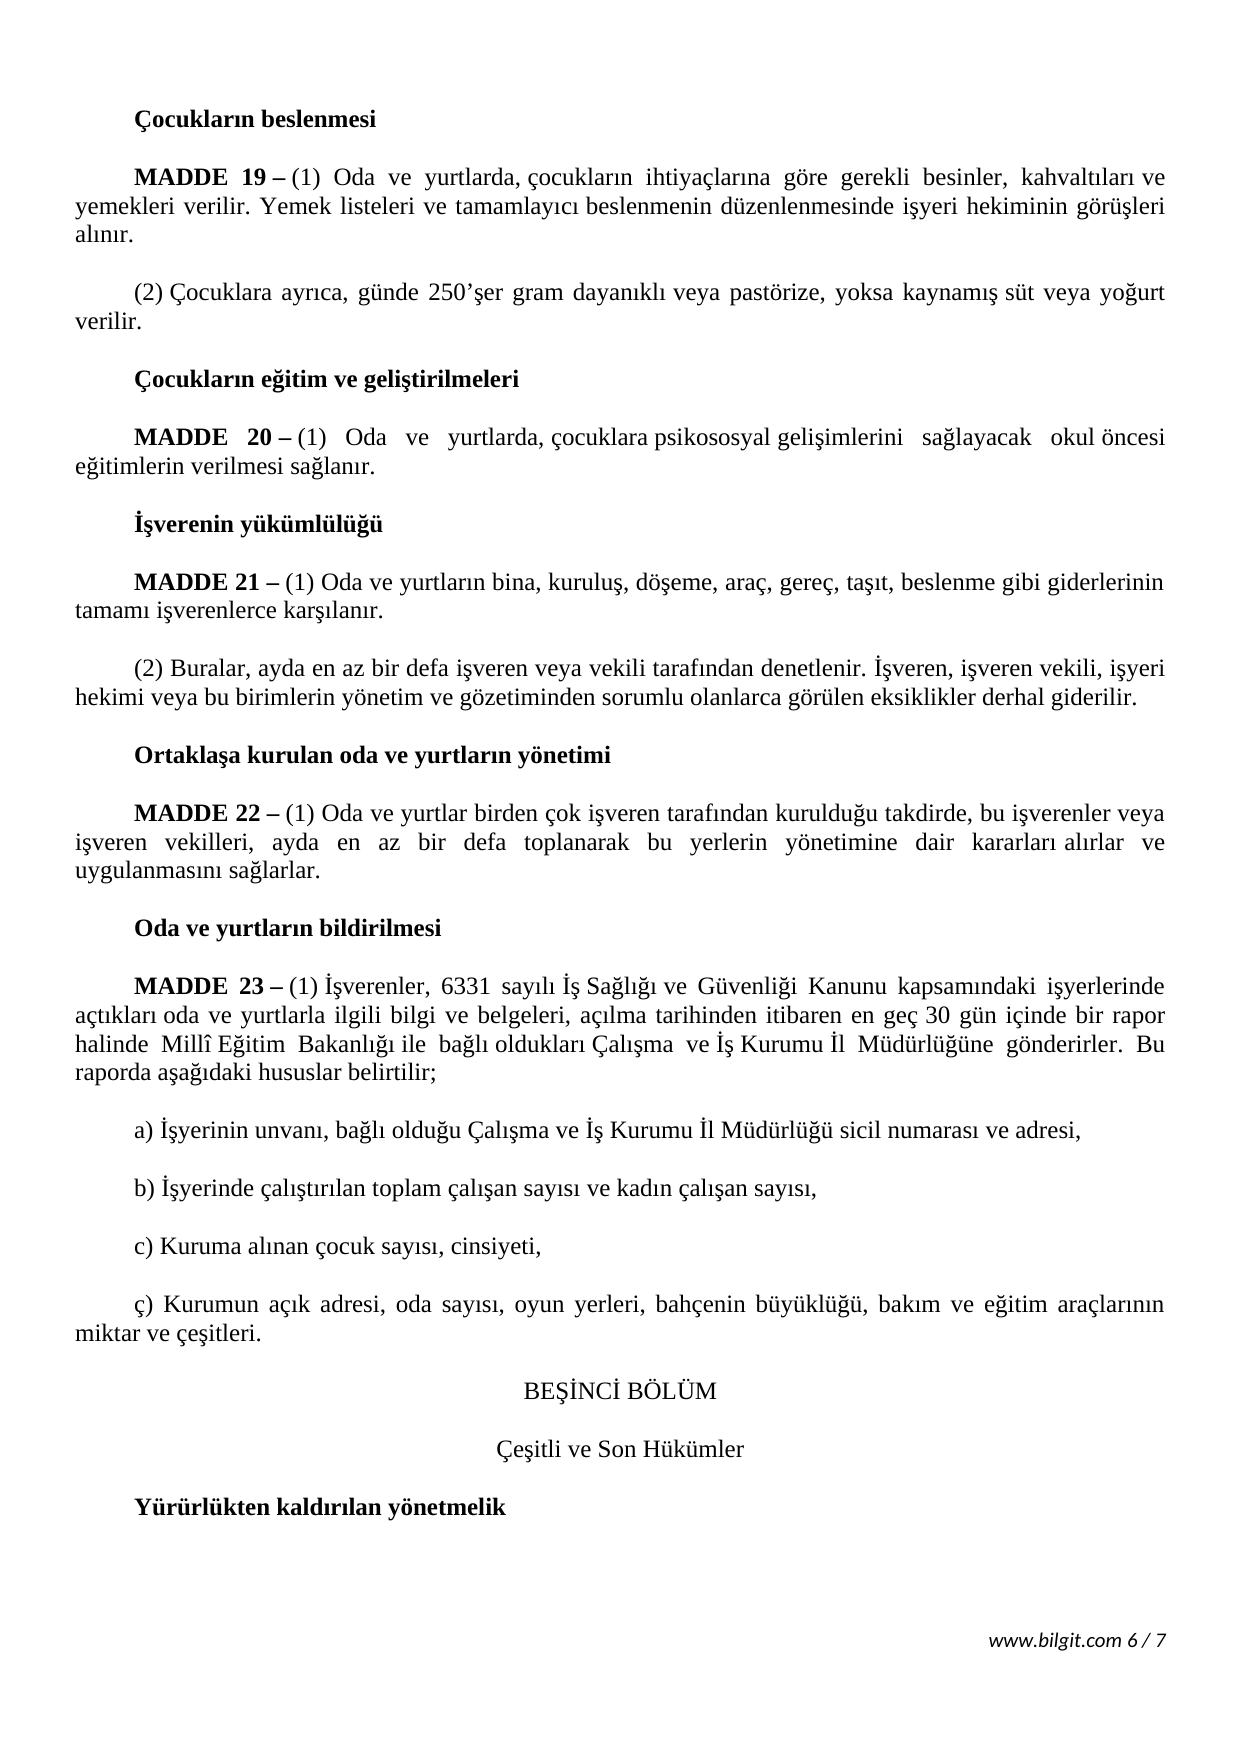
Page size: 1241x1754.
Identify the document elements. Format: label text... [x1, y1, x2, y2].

text MADDE 22 – (1) Oda ve yurtlar birden çok işveren tarafından kurulduğu takdirde, bu işverenler veya işveren vekilleri, ayda en az bir defa toplanarak bu yerlerin yönetimine dair kararları alırlar ve uygulanmasını sağlarlar. [75, 798, 1165, 884]
text BEŞİNCİ BÖLÜM [75, 1376, 1165, 1404]
text Yürürlükten kaldırılan yönetmelik [75, 1492, 1165, 1520]
text ç) Kurumun açık adresi, oda sayısı, oyun yerleri, bahçenin büyüklüğü, bakım ve eğitim araçlarının miktar ve çeşitleri. [75, 1289, 1165, 1347]
text b) İşyerinde çalıştırılan toplam çalışan sayısı ve kadın çalışan sayısı, [75, 1173, 1165, 1202]
text MADDE 23 – (1) İşverenler, 6331 sayılı İş Sağlığı ve Güvenliği Kanunu kapsamındaki işyerlerinde açtıkları oda ve yurtlarla ilgili bilgi ve belgeleri, açılma tarihinden itibaren en geç 30 gün içinde bir rapor halinde Millî Eğitim Bakanlığı ile bağlı oldukları Çalışma ve İş Kurumu İl Müdürlüğüne gönderirler. Bu raporda aşağıdaki hususlar belirtilir; [75, 971, 1165, 1086]
text a) İşyerinin unvanı, bağlı olduğu Çalışma ve İş Kurumu İl Müdürlüğü sicil numarası ve adresi, [75, 1115, 1165, 1144]
text Çeşitli ve Son Hükümler [75, 1434, 1165, 1462]
text Ortaklaşa kurulan oda ve yurtların yönetimi [75, 740, 1165, 769]
text Oda ve yurtların bildirilmesi [75, 913, 1165, 942]
text MADDE 21 – (1) Oda ve yurtların bina, kuruluş, döşeme, araç, gereç, taşıt, beslenme gibi giderlerinin tamamı işverenlerce karşılanır. [75, 567, 1165, 624]
text (2) Çocuklara ayrıca, günde 250’şer gram dayanıklı veya pastörize, yoksa kaynamış süt veya yoğurt verilir. [75, 277, 1165, 335]
text İşverenin yükümlülüğü [75, 509, 1165, 537]
text (2) Buralar, ayda en az bir defa işveren veya vekili tarafından denetlenir. İşveren, işveren vekili, işyeri hekimi veya bu birimlerin yönetim ve gözetiminden sorumlu olanlarca görülen eksiklikler derhal giderilir. [75, 653, 1165, 711]
text MADDE 20 – (1) Oda ve yurtlarda, çocuklara psikososyal gelişimlerini sağlayacak okul öncesi eğitimlerin verilmesi sağlanır. [75, 422, 1165, 479]
text MADDE 19 – (1) Oda ve yurtlarda, çocukların ihtiyaçlarına göre gerekli besinler, kahvaltıları ve yemekleri verilir. Yemek listeleri ve tamamlayıcı beslenmenin düzenlenmesinde işyeri hekiminin görüşleri alınır. [75, 162, 1165, 248]
text c) Kuruma alınan çocuk sayısı, cinsiyeti, [75, 1231, 1165, 1260]
text Çocukların beslenmesi [75, 104, 1165, 133]
text Çocukların eğitim ve geliştirilmeleri [75, 364, 1165, 393]
